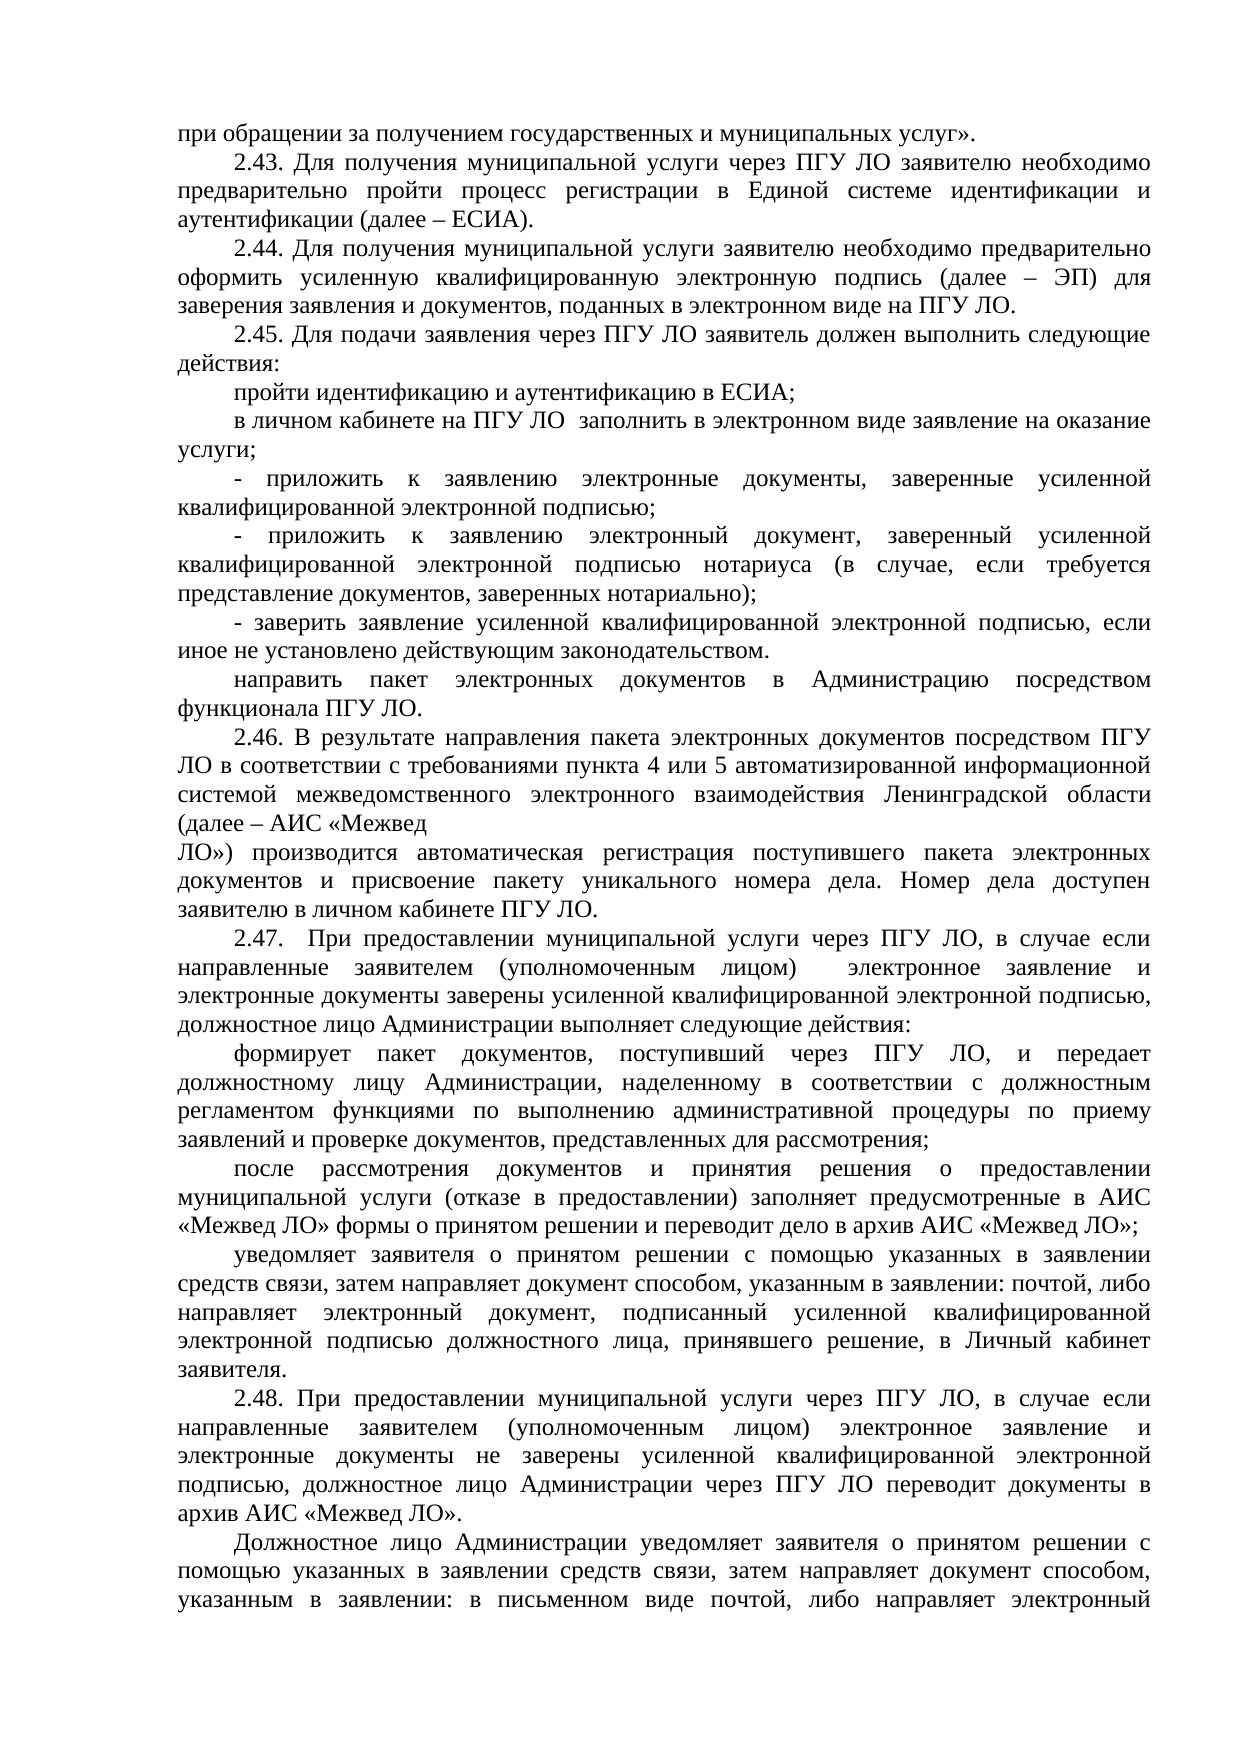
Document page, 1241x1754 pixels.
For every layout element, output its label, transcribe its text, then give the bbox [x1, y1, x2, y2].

text 2.48. При предоставлении муниципальной услуги через ПГУ ЛО, в случае если направленные заявителем (уполномоченным лицом) электронное заявление и электронные документы не заверены усиленной квалифицированной электронной подписью, должностное лицо Администрации через ПГУ ЛО переводит документы в архив АИС «Межвед ЛО». [177, 1383, 1152, 1527]
text уведомляет заявителя о принятом решении с помощью указанных в заявлении средств связи, затем направляет документ способом, указанным в заявлении: почтой, либо направляет электронный документ, подписанный усиленной квалифицированной электронной подписью должностного лица, принявшего решение, в Личный кабинет заявителя. [177, 1239, 1152, 1383]
text 2.47. При предоставлении муниципальной услуги через ПГУ ЛО, в случае если направленные заявителем (уполномоченным лицом) электронное заявление и электронные документы заверены усиленной квалифицированной электронной подписью, должностное лицо Администрации выполняет следующие действия: [177, 923, 1152, 1038]
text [177, 1527, 1152, 1613]
text 2.43. Для получения муниципальной услуги через ПГУ ЛО заявителю необходимо предварительно пройти процесс регистрации в Единой системе идентификации и аутентификации (далее – ЕСИА). [177, 147, 1152, 233]
text формирует пакет документов, поступивший через ПГУ ЛО, и передает должностному лицу Администрации, наделенному в соответствии с должностным регламентом функциями по выполнению административной процедуры по приему заявлений и проверке документов, представленных для рассмотрения; [177, 1038, 1152, 1153]
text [177, 118, 1152, 147]
text - приложить к заявлению электронный документ, заверенный усиленной квалифицированной электронной подписью нотариуса (в случае, если требуется представление документов, заверенных нотариально); [177, 521, 1152, 607]
text после рассмотрения документов и принятия решения о предоставлении муниципальной услуги (отказе в предоставлении) заполняет предусмотренные в АИС «Межвед ЛО» формы о принятом решении и переводит дело в архив АИС «Межвед ЛО»; [177, 1153, 1152, 1239]
text 2.44. Для получения муниципальной услуги заявителю необходимо предварительно оформить усиленную квалифицированную электронную подпись (далее – ЭП) для заверения заявления и документов, поданных в электронном виде на ПГУ ЛО. [177, 233, 1152, 319]
text 2.45. Для подачи заявления через ПГУ ЛО заявитель должен выполнить следующие действия: [177, 319, 1152, 377]
text 2.46. В результате направления пакета электронных документов посредством ПГУ ЛО в соответствии с требованиями пункта 4 или 5 автоматизированной информационной системой межведомственного электронного взаимодействия Ленинградской области (далее – АИС «Межвед [177, 722, 1152, 837]
text в личном кабинете на ПГУ ЛО заполнить в электронном виде заявление на оказание услуги; [177, 406, 1152, 463]
text - приложить к заявлению электронные документы, заверенные усиленной квалифицированной электронной подписью; [177, 463, 1152, 521]
text пройти идентификацию и аутентификацию в ЕСИА; [177, 377, 1152, 406]
text направить пакет электронных документов в Администрацию посредством функционала ПГУ ЛО. [177, 664, 1152, 722]
text - заверить заявление усиленной квалифицированной электронной подписью, если иное не установлено действующим законодательством. [177, 607, 1152, 664]
text ЛО») производится автоматическая регистрация поступившего пакета электронных документов и присвоение пакету уникального номера дела. Номер дела доступен заявителю в личном кабинете ПГУ ЛО. [177, 837, 1152, 923]
